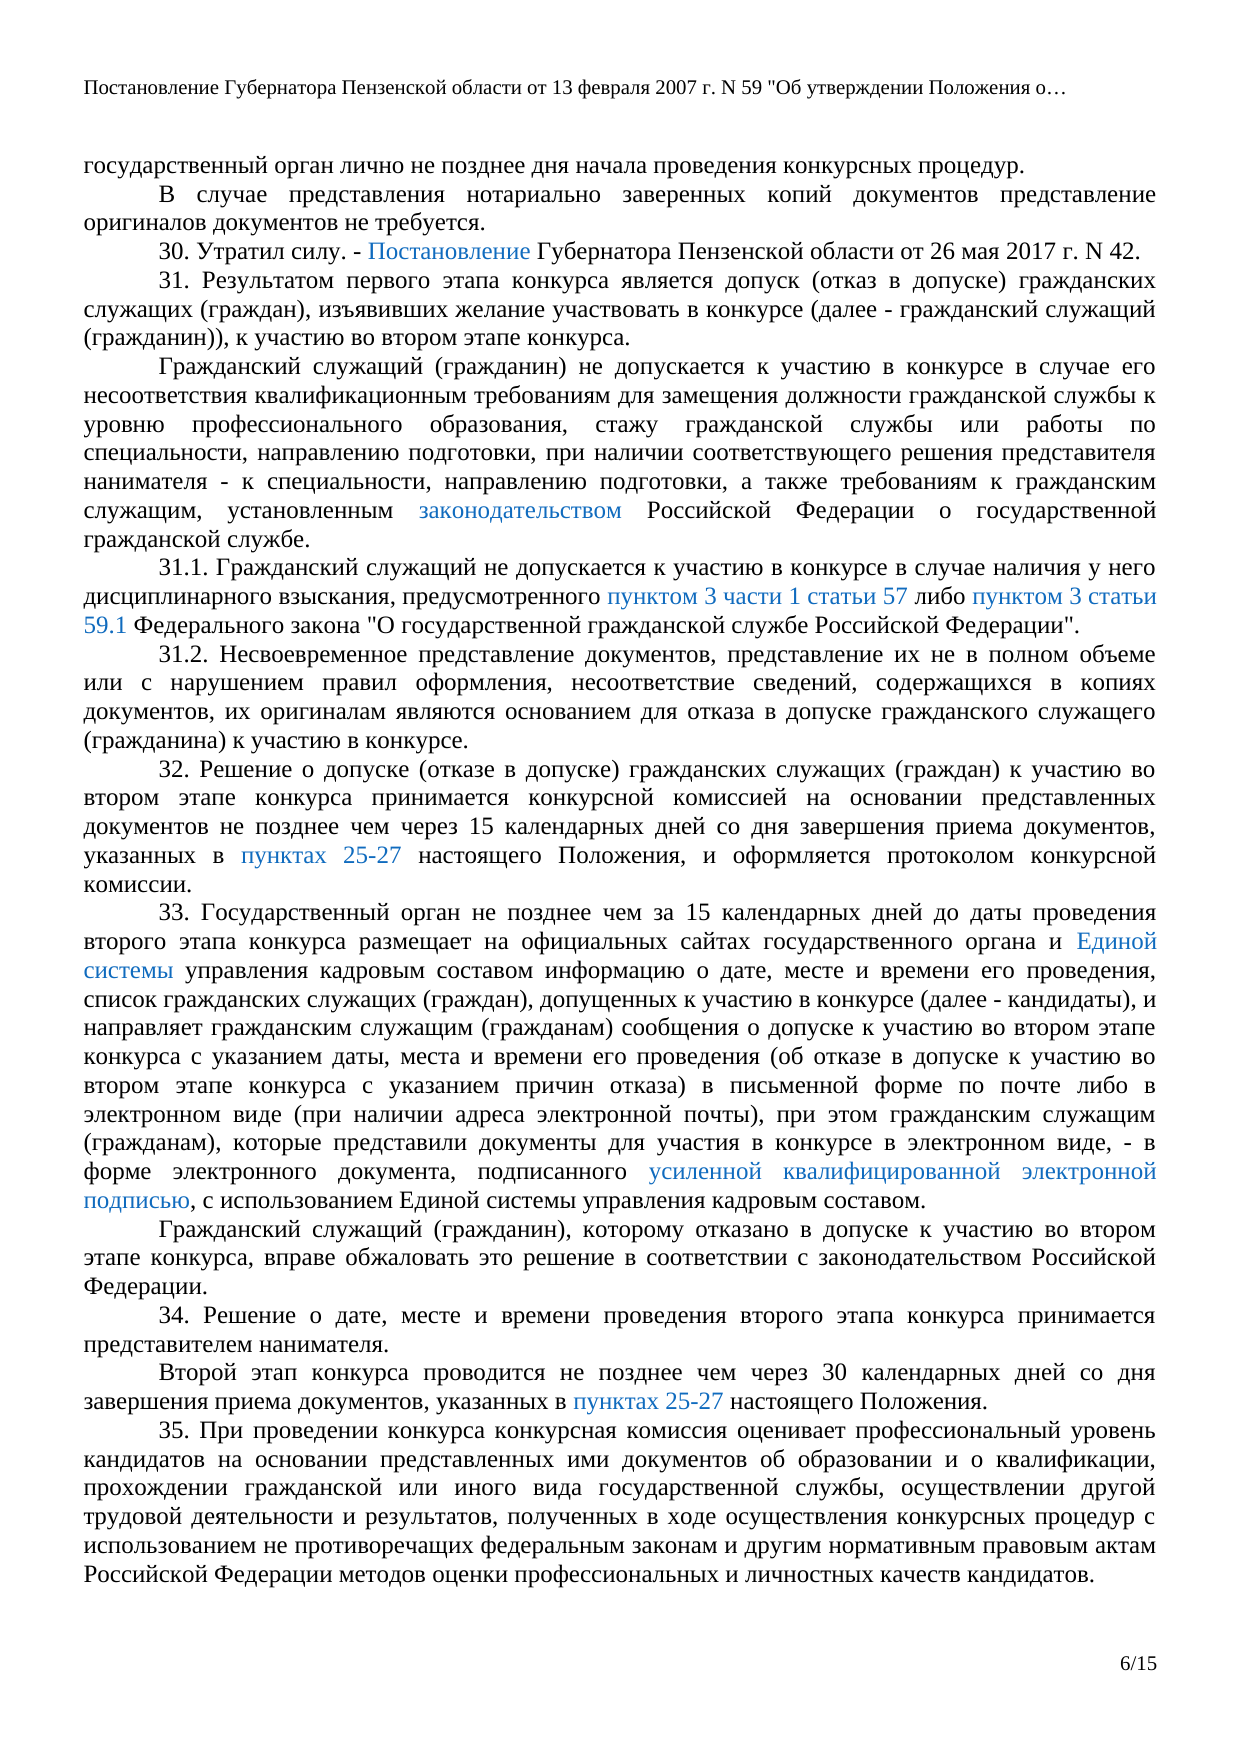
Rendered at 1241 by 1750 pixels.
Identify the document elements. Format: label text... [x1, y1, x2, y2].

text Гражданский служащий (гражданин) не допускается к участию в конкурсе в случае его несоответствия квалификационным требованиям для замещения должности гражданской службы к уровню профессионального образования, стажу гражданской службы или работы по специальности, направлению подготовки, при наличии соответствующего решения представителя нанимателя - к специальности, направлению подготовки, а также требованиям к гражданским служащим, установленным законодательством Российской Федерации о государственной гражданской службе. [83, 351, 1157, 552]
text 35. При проведении конкурса конкурсная комиссия оценивает профессиональный уровень кандидатов на основании представленных ими документов об образовании и о квалификации, прохождении гражданской или иного вида государственной службы, осуществлении другой трудовой деятельности и результатов, полученных в ходе осуществления конкурсных процедур с использованием не противоречащих федеральным законам и другим нормативным правовым актам Российской Федерации методов оценки профессиональных и личностных качеств кандидатов. [83, 1415, 1157, 1587]
text Второй этап конкурса проводится не позднее чем через 30 календарных дней со дня завершения приема документов, указанных в пунктах 25-27 настоящего Положения. [83, 1357, 1157, 1415]
text 31. Результатом первого этапа конкурса является допуск (отказ в допуске) гражданских служащих (граждан), изъявивших желание участвовать в конкурсе (далее - гражданский служащий (гражданин)), к участию во втором этапе конкурса. [83, 265, 1157, 351]
text 31.1. Гражданский служащий не допускается к участию в конкурсе в случае наличия у него дисциплинарного взыскания, предусмотренного пунктом 3 части 1 статьи 57 либо пунктом 3 статьи 59.1 Федерального закона "О государственной гражданской службе Российской Федерации". [83, 552, 1157, 639]
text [83, 150, 1157, 179]
text В случае представления нотариально заверенных копий документов представление оригиналов документов не требуется. [83, 179, 1157, 236]
text 33. Государственный орган не позднее чем за 15 календарных дней до даты проведения второго этапа конкурса размещает на официальных сайтах государственного органа и Единой системы управления кадровым составом информацию о дате, месте и времени его проведения, список гражданских служащих (граждан), допущенных к участию в конкурсе (далее - кандидаты), и направляет гражданским служащим (гражданам) сообщения о допуске к участию во втором этапе конкурса с указанием даты, места и времени его проведения (об отказе в допуске к участию во втором этапе конкурса с указанием причин отказа) в письменной форме по почте либо в электронном виде (при наличии адреса электронной почты), при этом гражданским служащим (гражданам), которые представили документы для участия в конкурсе в электронном виде, - в форме электронного документа, подписанного усиленной квалифицированной электронной подписью, с использованием Единой системы управления кадровым составом. [83, 897, 1157, 1214]
text 34. Решение о дате, месте и времени проведения второго этапа конкурса принимается представителем нанимателя. [83, 1300, 1157, 1357]
text 30. Утратил силу. - Постановление Губернатора Пензенской области от 26 мая 2017 г. N 42. [83, 236, 1157, 265]
text 32. Решение о допуске (отказе в допуске) гражданских служащих (граждан) к участию во втором этапе конкурса принимается конкурсной комиссией на основании представленных документов не позднее чем через 15 календарных дней со дня завершения приема документов, указанных в пунктах 25-27 настоящего Положения, и оформляется протоколом конкурсной комиссии. [83, 754, 1157, 897]
text Гражданский служащий (гражданин), которому отказано в допуске к участию во втором этапе конкурса, вправе обжаловать это решение в соответствии с законодательством Российской Федерации. [83, 1214, 1157, 1300]
text 31.2. Несвоевременное представление документов, представление их не в полном объеме или с нарушением правил оформления, несоответствие сведений, содержащихся в копиях документов, их оригиналам являются основанием для отказа в допуске гражданского служащего (гражданина) к участию в конкурсе. [83, 639, 1157, 754]
